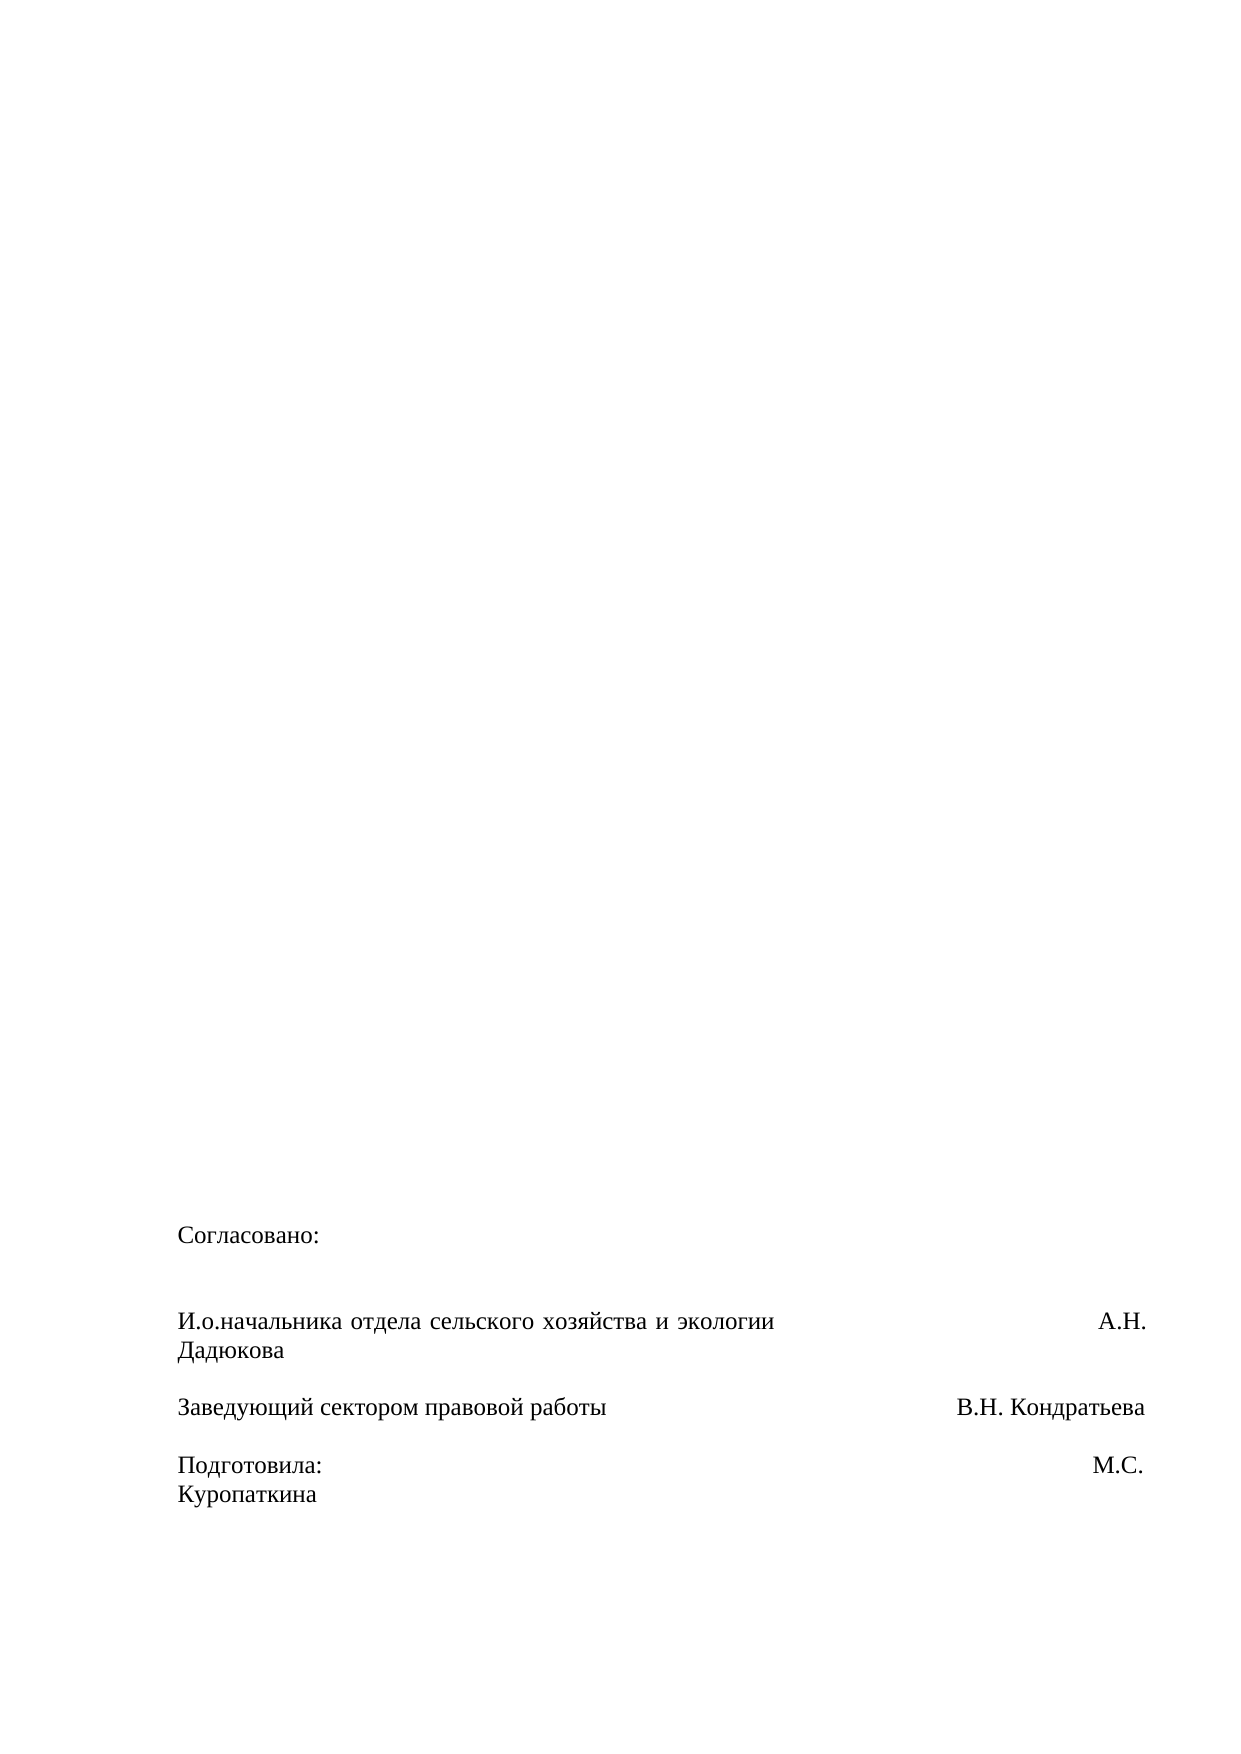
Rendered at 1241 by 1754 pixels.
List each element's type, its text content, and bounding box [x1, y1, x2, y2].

text Согласовано: [177, 1220, 1152, 1249]
text И.о.начальника отдела сельского хозяйства и экологии А.Н. Дадюкова [177, 1306, 1152, 1364]
text Заведующий сектором правовой работы В.Н. Кондратьева [177, 1392, 1152, 1421]
text Подготовила: М.С. Куропаткина [177, 1450, 1152, 1507]
